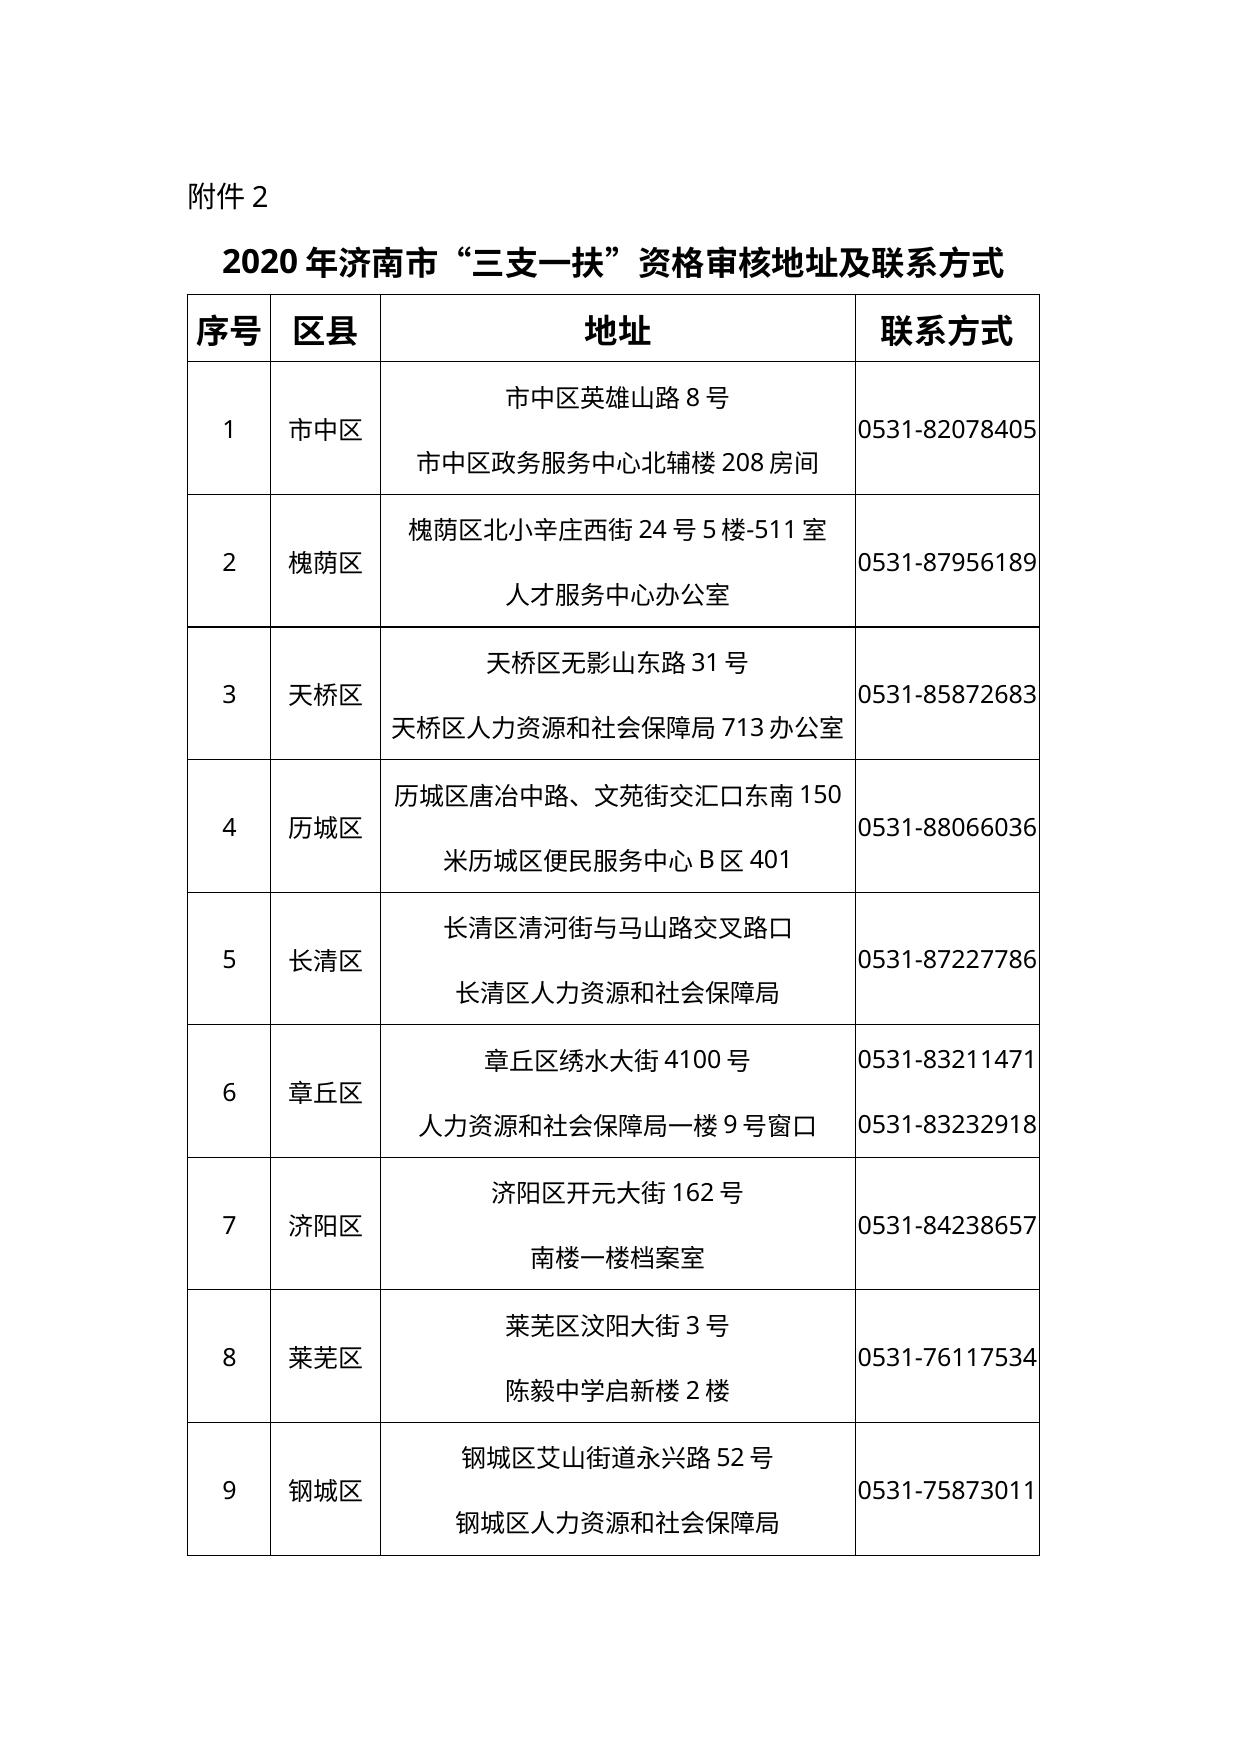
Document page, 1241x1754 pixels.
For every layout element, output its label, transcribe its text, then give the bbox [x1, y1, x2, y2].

table_cell 7 [188, 1158, 270, 1289]
table_cell 济阳区开元大街162号 南楼一楼档案室 [381, 1158, 855, 1289]
table_cell 市中区 [271, 362, 380, 494]
table_cell 莱芜区 [271, 1290, 380, 1422]
table_cell 章丘区 [271, 1025, 380, 1157]
table_cell 4 [188, 760, 270, 892]
table_cell 莱芜区汶阳大街3号 陈毅中学启新楼2楼 [381, 1290, 855, 1422]
table_cell 天桥区无影山东路31号 天桥区人力资源和社会保障局713办公室 [381, 628, 855, 759]
table_cell 槐荫区北小辛庄西街24号5楼-511室 人才服务中心办公室 [381, 495, 855, 626]
table_cell 0531-87227786 [856, 893, 1039, 1024]
table_cell 钢城区艾山街道永兴路52号 钢城区人力资源和社会保障局 [381, 1423, 855, 1554]
table_cell 历城区唐冶中路、文苑街交汇口东南150米历城区便民服务中心B区401 [381, 760, 855, 892]
table_cell 区县 [271, 295, 380, 361]
table_cell 0531-87956189 [856, 495, 1039, 626]
table_cell 0531-75873011 [856, 1423, 1039, 1554]
table_cell 8 [188, 1290, 270, 1422]
table_cell 济阳区 [271, 1158, 380, 1289]
table_cell 市中区英雄山路8号 市中区政务服务中心北辅楼208房间 [381, 362, 855, 494]
table_cell 0531-88066036 [856, 760, 1039, 892]
table_cell 5 [188, 893, 270, 1024]
table_cell 0531-82078405 [856, 362, 1039, 494]
table_cell 序号 [188, 295, 270, 361]
table_cell 地址 [381, 295, 855, 361]
table_cell 0531-85872683 [856, 628, 1039, 759]
table_cell 钢城区 [271, 1423, 380, 1554]
table_cell 9 [188, 1423, 270, 1554]
text 附件2 [187, 162, 1053, 227]
table_cell 3 [188, 628, 270, 759]
table_cell 联系方式 [856, 295, 1039, 361]
table_cell 长清区清河街与马山路交叉路口 长清区人力资源和社会保障局 [381, 893, 855, 1024]
table_cell 0531-76117534 [856, 1290, 1039, 1422]
table_cell 章丘区绣水大街4100号 人力资源和社会保障局一楼9号窗口 [381, 1025, 855, 1157]
table_cell 天桥区 [271, 628, 380, 759]
table_cell 0531-83211471 0531-83232918 [856, 1025, 1039, 1157]
table_cell 6 [188, 1025, 270, 1157]
table_header 2020年济南市“三支一扶”资格审核地址及联系方式 [188, 227, 1039, 293]
table_cell 0531-84238657 [856, 1158, 1039, 1289]
table_cell 2 [188, 495, 270, 626]
table_cell 槐荫区 [271, 495, 380, 626]
table_cell 1 [188, 362, 270, 494]
table_cell 历城区 [271, 760, 380, 892]
table_cell 长清区 [271, 893, 380, 1024]
